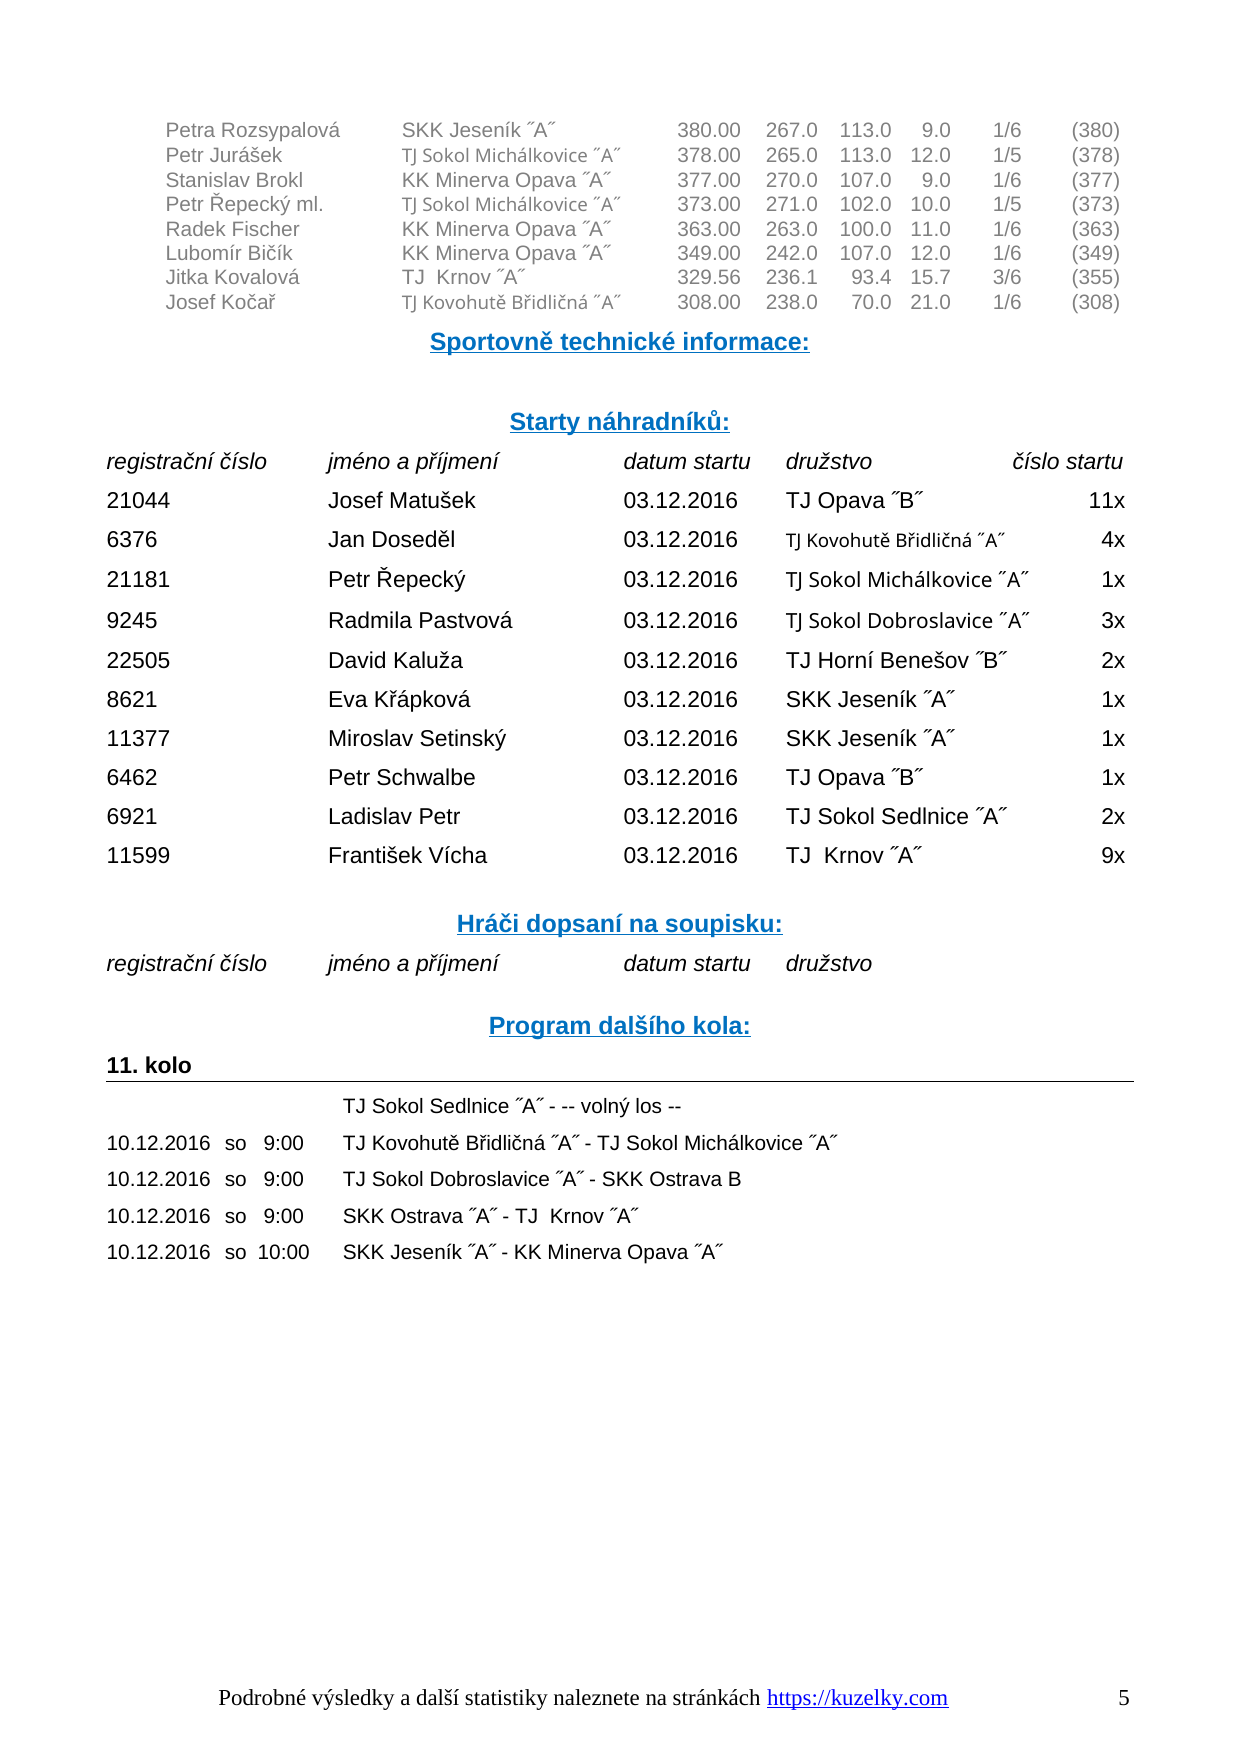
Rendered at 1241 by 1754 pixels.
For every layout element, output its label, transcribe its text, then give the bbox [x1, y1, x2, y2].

text 11599 František Vícha 03.12.2016 TJ Krnov ˝A˝ 9x [106, 842, 1134, 868]
text 22505 David Kaluža 03.12.2016 TJ Horní Benešov ˝B˝ 2x [106, 647, 1134, 674]
text Hráči dopsaní na soupisku: [94, 880, 1145, 938]
text 6462 Petr Schwalbe 03.12.2016 TJ Opava ˝B˝ 1x [106, 764, 1134, 790]
text TJ Sokol Sedlnice ˝A˝ - -- volný los -- [106, 1094, 1134, 1118]
text Starty náhradníků: [94, 407, 1145, 436]
text Jitka Kovalová TJ Krnov ˝A˝ 329.56 236.1 93.4 15.7 3/6 (355) [106, 265, 1134, 289]
text 6376 Jan Doseděl 03.12.2016 TJ Kovohutě Břidličná ˝A˝ 4x [106, 526, 1134, 553]
text 8621 Eva Křápková 03.12.2016 SKK Jeseník ˝A˝ 1x [106, 686, 1134, 712]
text Radek Fischer KK Minerva Opava ˝A˝ 363.00 263.0 100.0 11.0 1/6 (363) [106, 217, 1134, 241]
text 10.12.2016 so 9:00 SKK Ostrava ˝A˝ - TJ Krnov ˝A˝ [106, 1203, 1134, 1227]
text 10.12.2016 so 10:00 SKK Jeseník ˝A˝ - KK Minerva Opava ˝A˝ [106, 1240, 1134, 1264]
text 10.12.2016 so 9:00 TJ Sokol Dobroslavice ˝A˝ - SKK Ostrava B [106, 1167, 1134, 1191]
text 11377 Miroslav Setinský 03.12.2016 SKK Jeseník ˝A˝ 1x [106, 725, 1134, 751]
text Petr Řepecký ml. TJ Sokol Michálkovice ˝A˝ 373.00 271.0 102.0 10.0 1/5 (373) [106, 192, 1134, 217]
text registrační číslo jméno a příjmení datum startu družstvo [106, 950, 1134, 977]
text Lubomír Bičík KK Minerva Opava ˝A˝ 349.00 242.0 107.0 12.0 1/6 (349) [106, 241, 1134, 265]
text Josef Kočař TJ Kovohutě Břidličná ˝A˝ 308.00 238.0 70.0 21.0 1/6 (308) [106, 289, 1134, 314]
text Petra Rozsypalová SKK Jeseník ˝A˝ 380.00 267.0 113.0 9.0 1/6 (380) [106, 118, 1134, 142]
text 21181 Petr Řepecký 03.12.2016 TJ Sokol Michálkovice ˝A˝ 1x [106, 565, 1134, 594]
text Petr Jurášek TJ Sokol Michálkovice ˝A˝ 378.00 265.0 113.0 12.0 1/5 (378) [106, 142, 1134, 168]
text 6921 Ladislav Petr 03.12.2016 TJ Sokol Sedlnice ˝A˝ 2x [106, 803, 1134, 829]
text 10.12.2016 so 9:00 TJ Kovohutě Břidličná ˝A˝ - TJ Sokol Michálkovice ˝A˝ [106, 1131, 1134, 1154]
text Program dalšího kola: [94, 1011, 1145, 1039]
text 11. kolo [106, 1052, 1134, 1081]
text Stanislav Brokl KK Minerva Opava ˝A˝ 377.00 270.0 107.0 9.0 1/6 (377) [106, 168, 1134, 192]
text registrační číslo jméno a příjmení datum startu družstvo číslo startu [106, 448, 1134, 475]
text Sportovně technické informace: [94, 327, 1145, 356]
text 9245 Radmila Pastvová 03.12.2016 TJ Sokol Dobroslavice ˝A˝ 3x [106, 606, 1134, 635]
text 21044 Josef Matušek 03.12.2016 TJ Opava ˝B˝ 11x [106, 487, 1134, 513]
